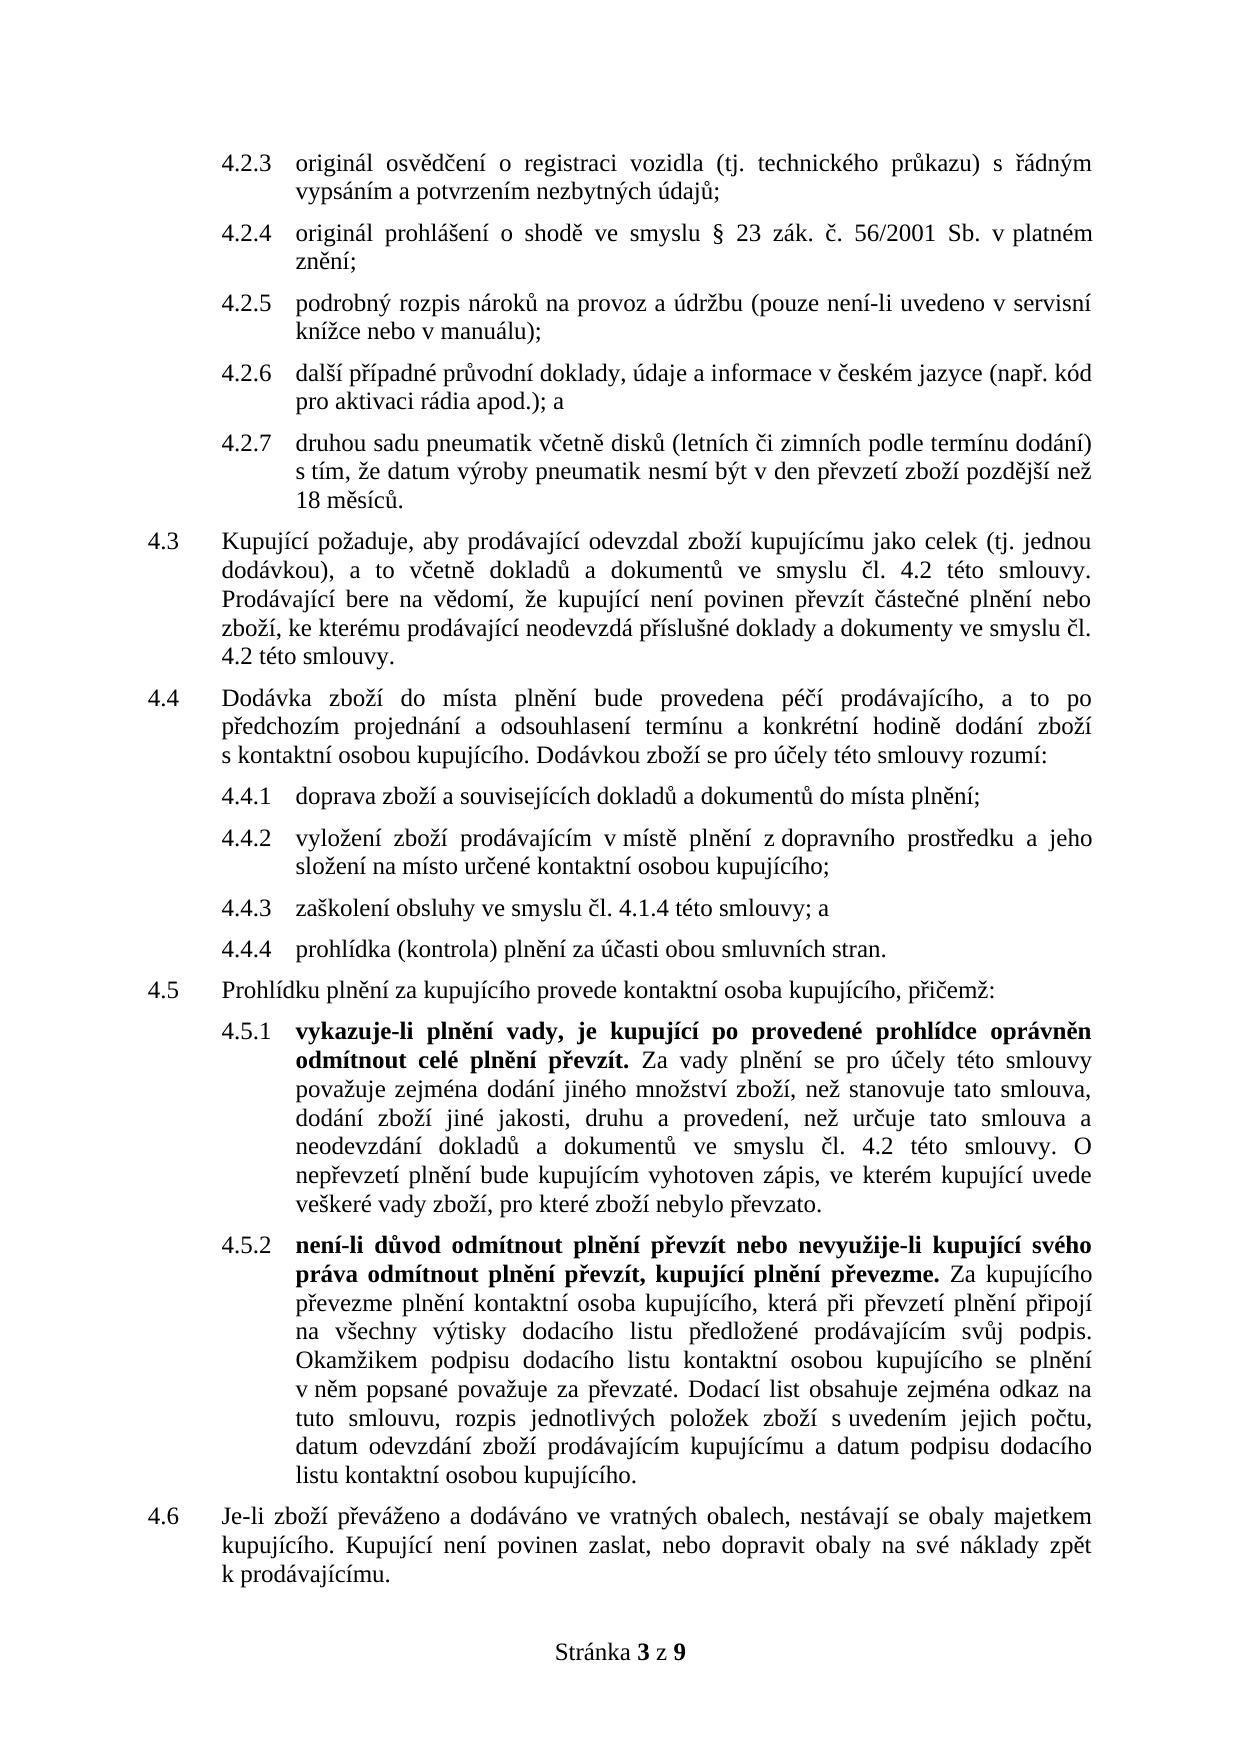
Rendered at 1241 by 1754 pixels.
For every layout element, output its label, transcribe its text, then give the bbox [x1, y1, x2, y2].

list zaškolení obsluhy ve smyslu čl. 4.1.4 této smlouvy; a [221, 893, 1093, 921]
list podrobný rozpis nároků na provoz a údržbu (pouze není-li uvedeno v servisní knížce nebo v manuálu); [221, 288, 1093, 345]
list další případné průvodní doklady, údaje a informace v českém jazyce (např. kód pro aktivaci rádia apod.); a [221, 358, 1093, 415]
list vykazuje-li plnění vady, je kupující po provedené prohlídce oprávněn odmítnout celé plnění převzít. Za vady plnění se pro účely této smlouvy považuje zejména dodání jiného množství zboží, než stanovuje tato smlouva, dodání zboží jiné jakosti, druhu a provedení, než určuje tato smlouva a neodevzdání dokladů a dokumentů ve smyslu čl. 4.2 této smlouvy. O nepřevzetí plnění bude kupujícím vyhotoven zápis, ve kterém kupující uvede veškeré vady zboží, pro které zboží nebylo převzato. [221, 1016, 1093, 1218]
list originál prohlášení o shodě ve smyslu § 23 zák. č. 56/2001 Sb. v platném znění; [221, 218, 1093, 275]
list Je-li zboží převáženo a dodáváno ve vratných obalech, nestávají se obaly majetkem kupujícího. Kupující není povinen zaslat, nebo dopravit obaly na své náklady zpět k prodávajícímu. [148, 1501, 1093, 1588]
list vyložení zboží prodávajícím v místě plnění z dopravního prostředku a jeho složení na místo určené kontaktní osobou kupujícího; [221, 823, 1093, 880]
list prohlídka (kontrola) plnění za účasti obou smluvních stran. [221, 934, 1093, 963]
list druhou sadu pneumatik včetně disků (letních či zimních podle termínu dodání) s tím, že datum výroby pneumatik nesmí být v den převzetí zboží pozdější než 18 měsíců. [221, 428, 1093, 514]
list doprava zboží a souvisejících dokladů a dokumentů do místa plnění; [221, 781, 1093, 810]
list Prohlídku plnění za kupujícího provede kontaktní osoba kupujícího, přičemž: [148, 975, 1093, 1004]
list Kupující požaduje, aby prodávající odevzdal zboží kupujícímu jako celek (tj. jednou dodávkou), a to včetně dokladů a dokumentů ve smyslu čl. 4.2 této smlouvy. Prodávající bere na vědomí, že kupující není povinen převzít částečné plnění nebo zboží, ke kterému prodávající neodevzdá příslušné doklady a dokumenty ve smyslu čl. 4.2 této smlouvy. [148, 526, 1093, 670]
list originál osvědčení o registraci vozidla (tj. technického průkazu) s řádným vypsáním a potvrzením nezbytných údajů; [221, 148, 1093, 205]
list Dodávka zboží do místa plnění bude provedena péčí prodávajícího, a to po předchozím projednání a odsouhlasení termínu a konkrétní hodině dodání zboží s kontaktní osobou kupujícího. Dodávkou zboží se pro účely této smlouvy rozumí: [148, 683, 1093, 769]
list není-li důvod odmítnout plnění převzít nebo nevyužije-li kupující svého práva odmítnout plnění převzít, kupující plnění převezme. Za kupujícího převezme plnění kontaktní osoba kupujícího, která při převzetí plnění připojí na všechny výtisky dodacího listu předložené prodávajícím svůj podpis. Okamžikem podpisu dodacího listu kontaktní osobou kupujícího se plnění v něm popsané považuje za převzaté. Dodací list obsahuje zejména odkaz na tuto smlouvu, rozpis jednotlivých položek zboží s uvedením jejich počtu, datum odevzdání zboží prodávajícím kupujícímu a datum podpisu dodacího listu kontaktní osobou kupujícího. [221, 1230, 1093, 1489]
